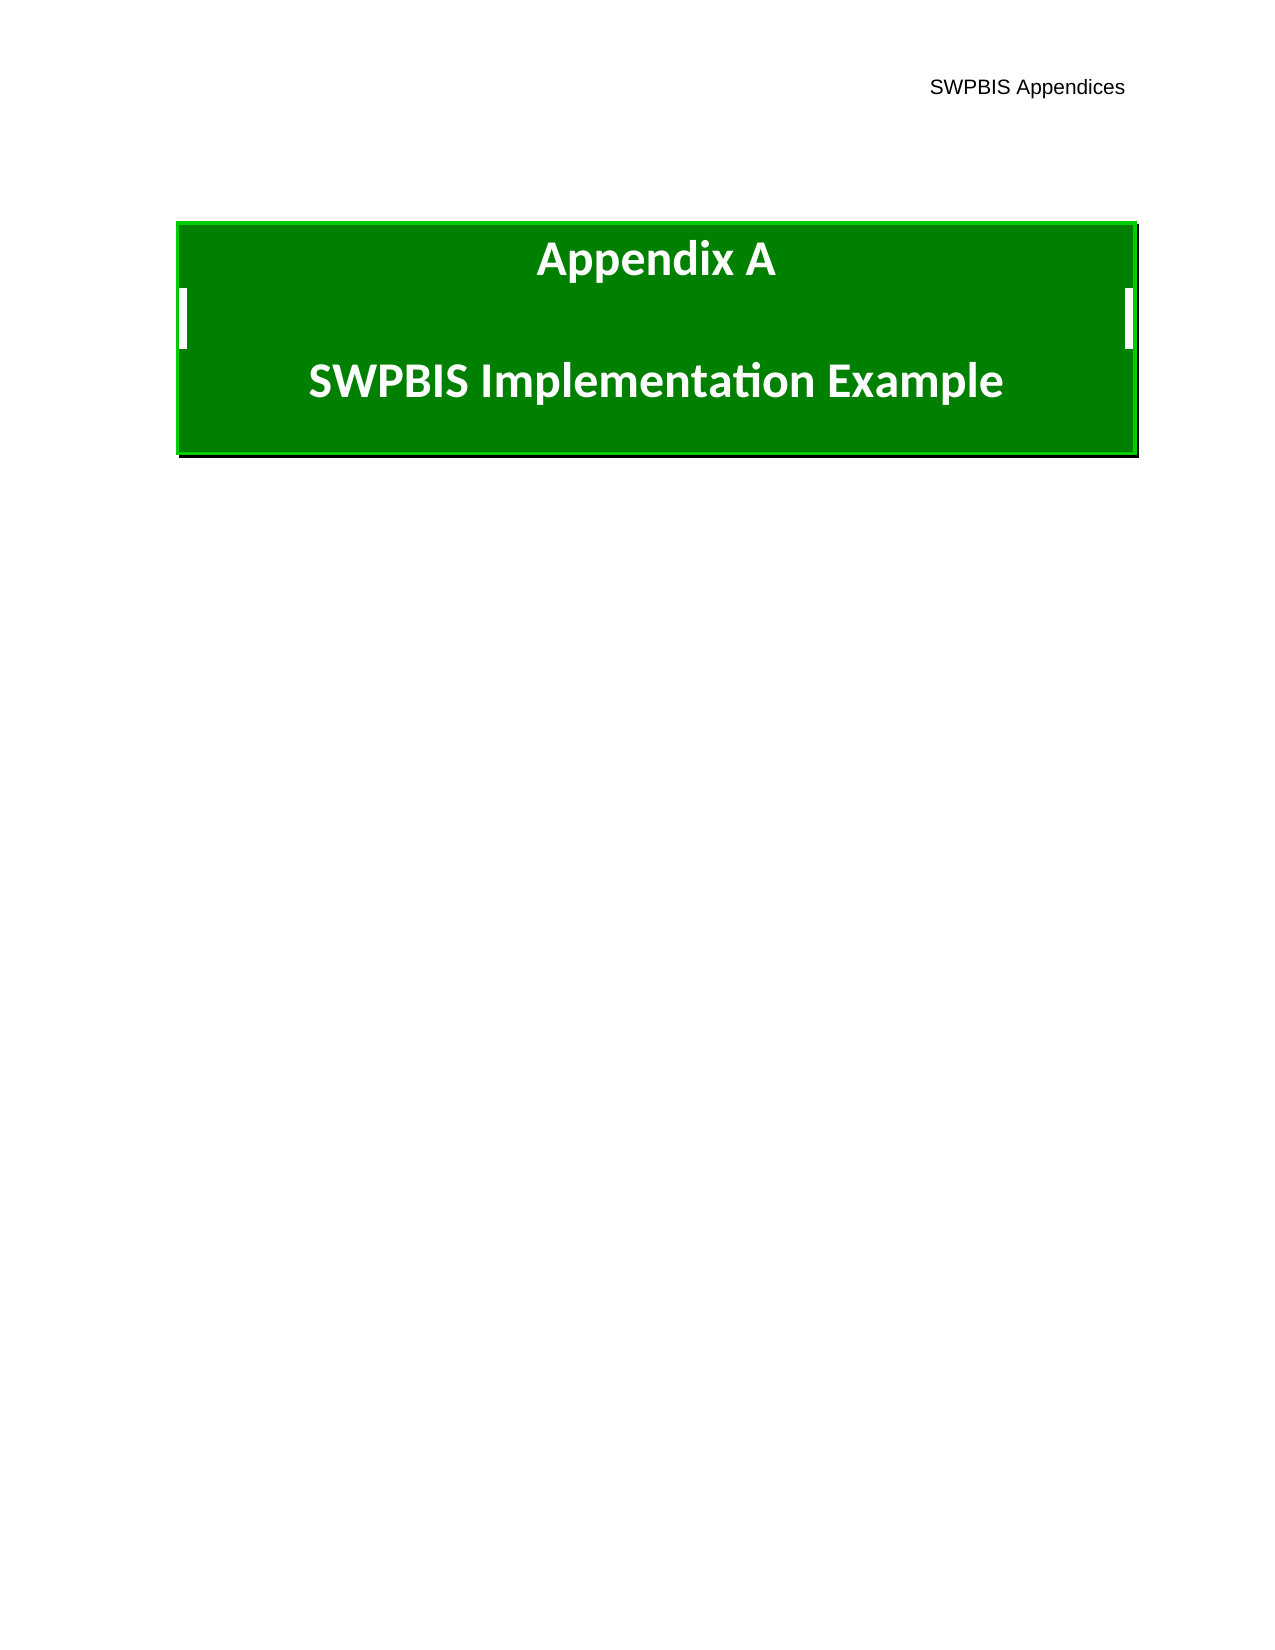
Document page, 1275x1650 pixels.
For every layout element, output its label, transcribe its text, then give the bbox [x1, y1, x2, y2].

text SWPBIS Implementation Example [179, 343, 1133, 452]
text Appendix A [179, 225, 1133, 288]
